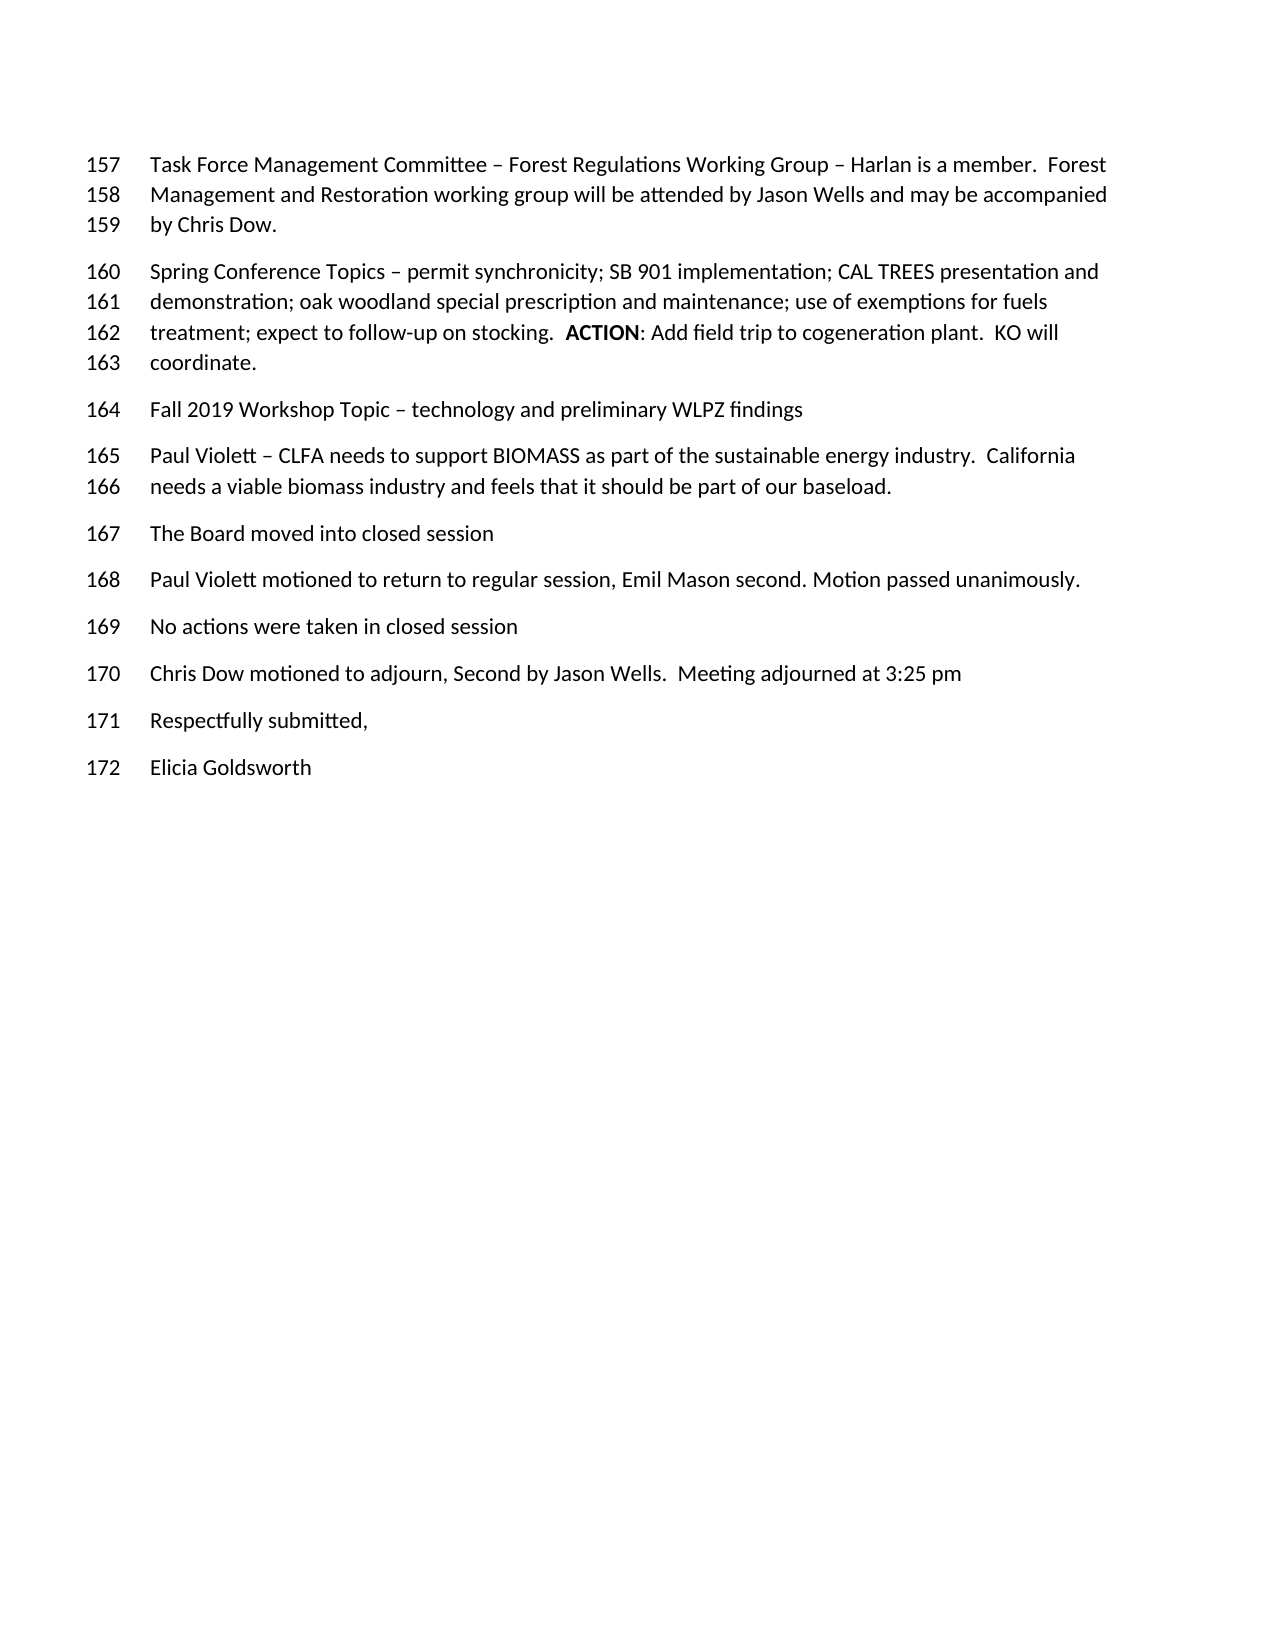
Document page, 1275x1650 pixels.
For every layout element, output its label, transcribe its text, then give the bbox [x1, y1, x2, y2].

text Paul Violett motioned to return to regular session, Emil Mason second. Motion passed unanimously. [150, 566, 1125, 594]
text No actions were taken in closed session [150, 612, 1125, 641]
text Spring Conference Topics – permit synchronicity; SB 901 implementation; CAL TREES presentation and demonstration; oak woodland special prescription and maintenance; use of exemptions for fuels treatment; expect to follow-up on stocking. ACTION: Add field trip to cogeneration plant. KO will coordinate. [150, 257, 1125, 376]
text The Board moved into closed session [150, 519, 1125, 547]
text Task Force Management Committee – Forest Regulations Working Group – Harlan is a member. Forest Management and Restoration working group will be attended by Jason Wells and may be accompanied by Chris Dow. [150, 150, 1125, 238]
text Fall 2019 Workshop Topic – technology and preliminary WLPZ findings [150, 395, 1125, 423]
text Chris Dow motioned to adjourn, Second by Jason Wells. Meeting adjourned at 3:25 pm [150, 659, 1125, 687]
text Paul Violett – CLFA needs to support BIOMASS as part of the sustainable energy industry. California needs a viable biomass industry and feels that it should be part of our baseload. [150, 442, 1125, 500]
text Respectfully submitted, [150, 706, 1125, 734]
text Elicia Goldsworth [150, 753, 1125, 781]
